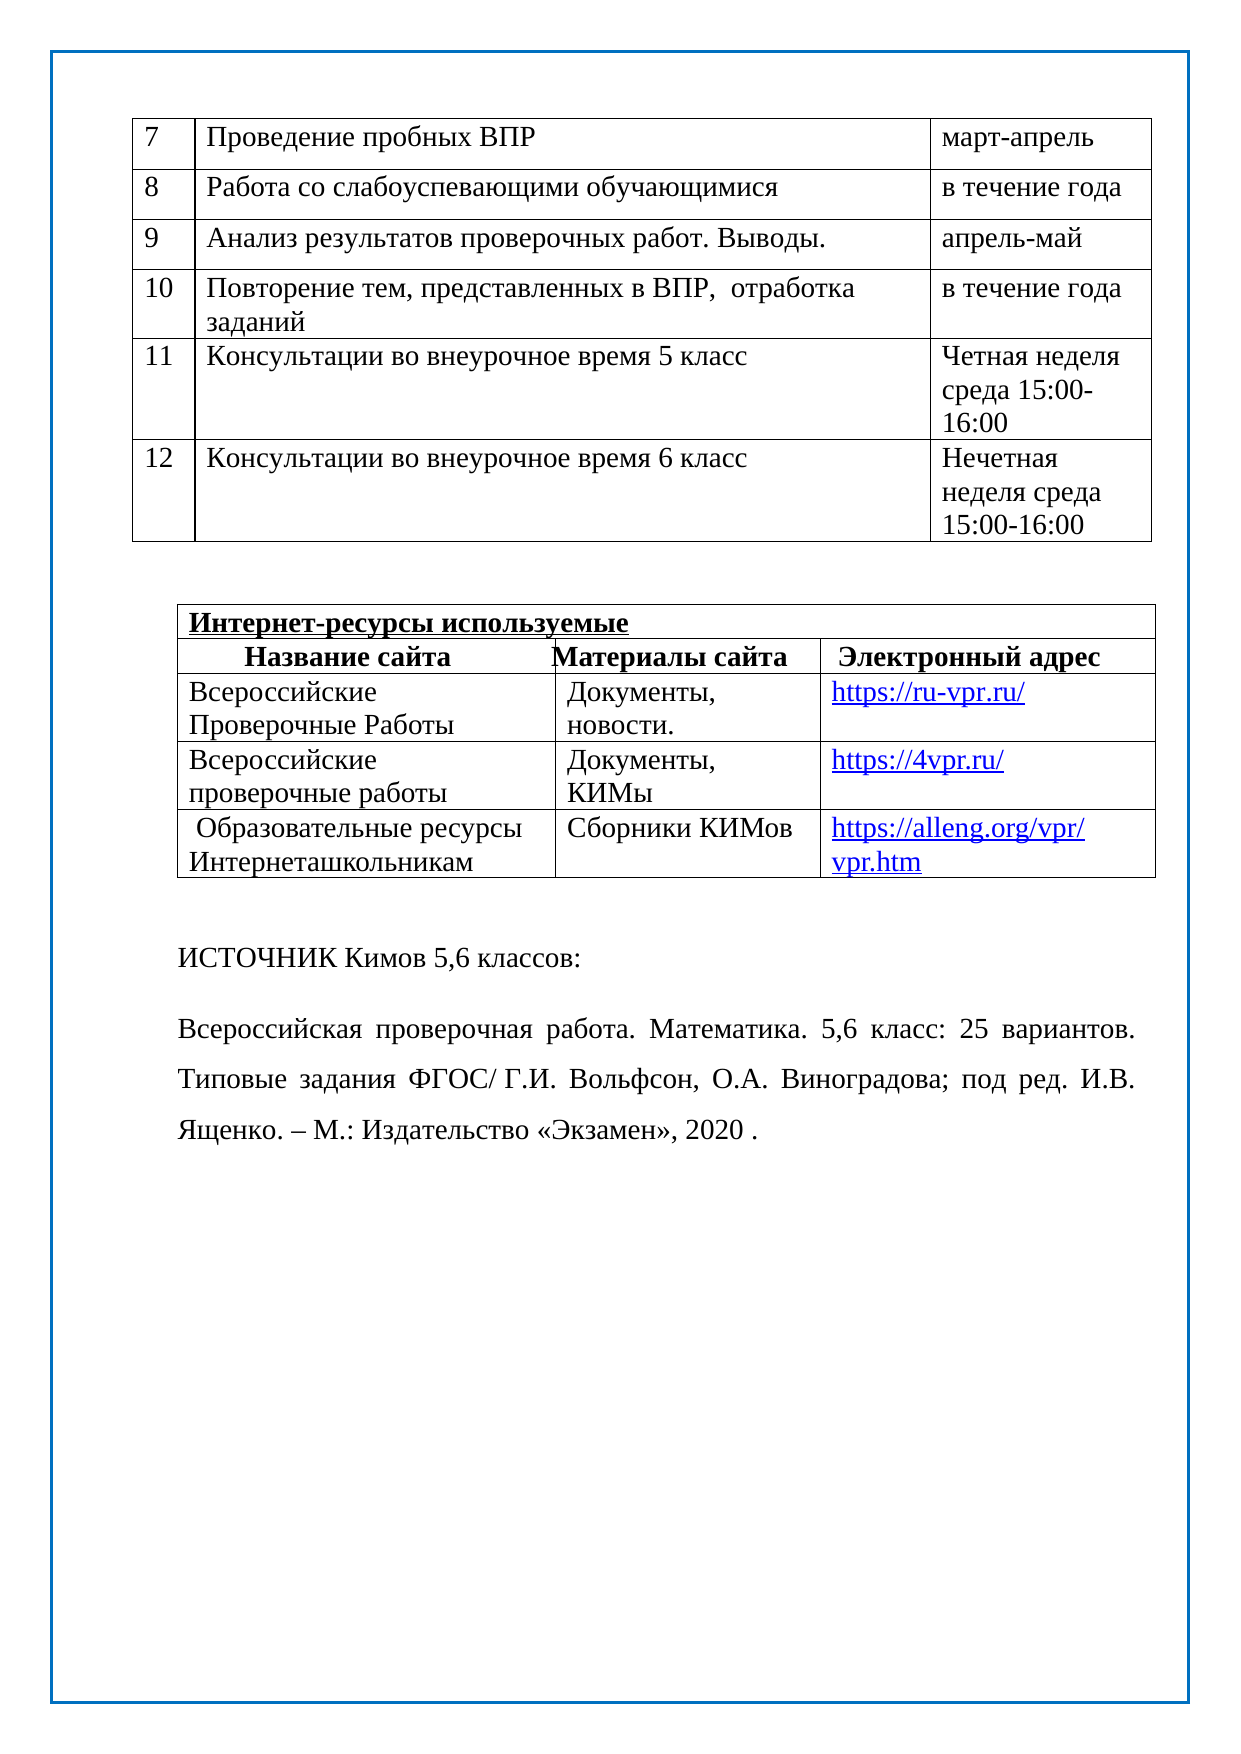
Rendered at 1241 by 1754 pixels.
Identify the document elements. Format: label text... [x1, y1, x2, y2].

table_cell Документы, новости. [556, 674, 820, 741]
table_cell Четная неделя среда 15:00-16:00 [931, 339, 1151, 439]
table_cell https://ru-vpr.ru/ [821, 674, 1155, 741]
table_cell 8 [133, 170, 194, 219]
text Всероссийская проверочная работа. Математика. 5,6 класс: 25 вариантов. Типовые задания ФГОС/ Г.И. Вольфсон, О.А. Виноградова; под ред. И.В. Ященко. – М.: Издательство «Экзамен», 2020 . [177, 1011, 1136, 1145]
table_cell Образовательные ресурсы Интернеташкольникам [178, 810, 555, 877]
table_cell Консультации во внеурочное время 5 класс [196, 339, 930, 439]
table_cell 11 [133, 339, 194, 439]
table_cell Повторение тем, представленных в ВПР, отработка заданий [196, 270, 930, 337]
table_cell Всероссийские Проверочные Работы [178, 674, 555, 741]
table_cell 10 [133, 270, 194, 337]
table_cell https://4vpr.ru/ [821, 742, 1155, 809]
table_header Интернет-ресурсы используемые [178, 605, 1155, 638]
table_cell Сборники КИМов [556, 810, 820, 877]
table_cell в течение года [931, 270, 1151, 337]
table_cell Всероссийские проверочные работы [178, 742, 555, 809]
table_cell https://alleng.org/vpr/vpr.htm [821, 810, 1155, 877]
text ИСТОЧНИК Кимов 5,6 классов: [177, 940, 1152, 973]
table_cell Электронный адрес [821, 639, 1155, 673]
table_cell Проведение пробных ВПР [196, 119, 930, 168]
table_cell Документы, КИМы [556, 742, 820, 809]
table_cell Название сайта [178, 639, 555, 673]
table_cell 9 [133, 220, 194, 269]
table_cell Нечетная неделя среда 15:00-16:00 [931, 440, 1151, 541]
table_cell Консультации во внеурочное время 6 класс [196, 440, 930, 541]
table_cell 12 [133, 440, 194, 541]
table_cell апрель-май [931, 220, 1151, 269]
table_cell март-апрель [931, 119, 1151, 168]
table_cell 7 [133, 119, 194, 168]
table_cell Анализ результатов проверочных работ. Выводы. [196, 220, 930, 269]
table_cell Материалы сайта [556, 639, 820, 673]
table_cell в течение года [931, 170, 1151, 219]
table_cell Работа со слабоуспевающими обучающимися [196, 170, 930, 219]
